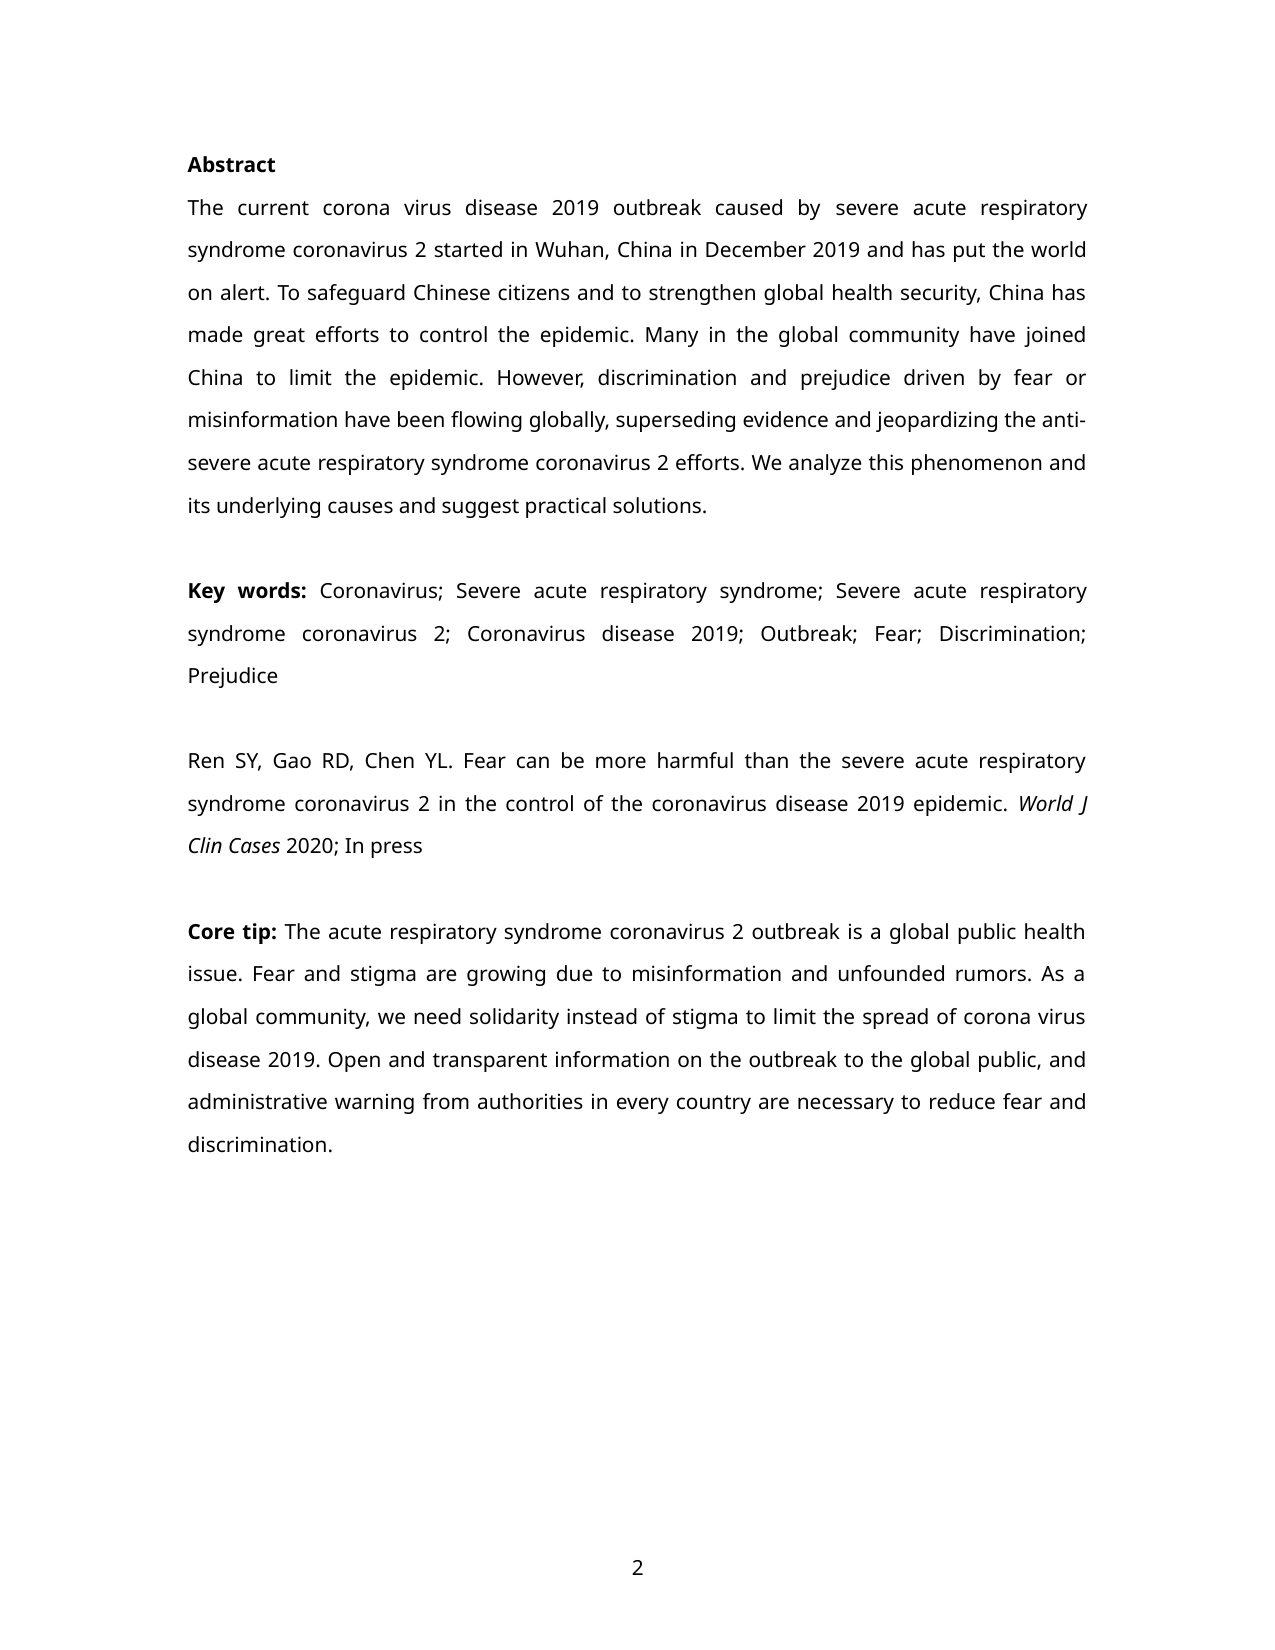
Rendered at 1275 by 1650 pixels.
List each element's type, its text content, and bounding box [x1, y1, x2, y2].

text Abstract [187, 150, 1087, 178]
text Ren SY, Gao RD, Chen YL. Fear can be more harmful than the severe acute respiratory syndrome coronavirus 2 in the control of the coronavirus disease 2019 epidemic. World J Clin Cases 2020; In press [187, 746, 1087, 860]
text The current corona virus disease 2019 outbreak caused by severe acute respiratory syndrome coronavirus 2 started in Wuhan, China in December 2019 and has put the world on alert. To safeguard Chinese citizens and to strengthen global health security, China has made great efforts to control the epidemic. Many in the global community have joined China to limit the epidemic. However, discrimination and prejudice driven by fear or misinformation have been flowing globally, superseding evidence and jeopardizing the anti-severe acute respiratory syndrome coronavirus 2 efforts. We analyze this phenomenon and its underlying causes and suggest practical solutions. [187, 193, 1087, 519]
text Key words: Coronavirus; Severe acute respiratory syndrome; Severe acute respiratory syndrome coronavirus 2; Coronavirus disease 2019; Outbreak; Fear; Discrimination; Prejudice [187, 576, 1087, 690]
text Core tip: The acute respiratory syndrome coronavirus 2 outbreak is a global public health issue. Fear and stigma are growing due to misinformation and unfounded rumors. As a global community, we need solidarity instead of stigma to limit the spread of corona virus disease 2019. Open and transparent information on the outbreak to the global public, and administrative warning from authorities in every country are necessary to reduce fear and discrimination. [187, 917, 1087, 1158]
